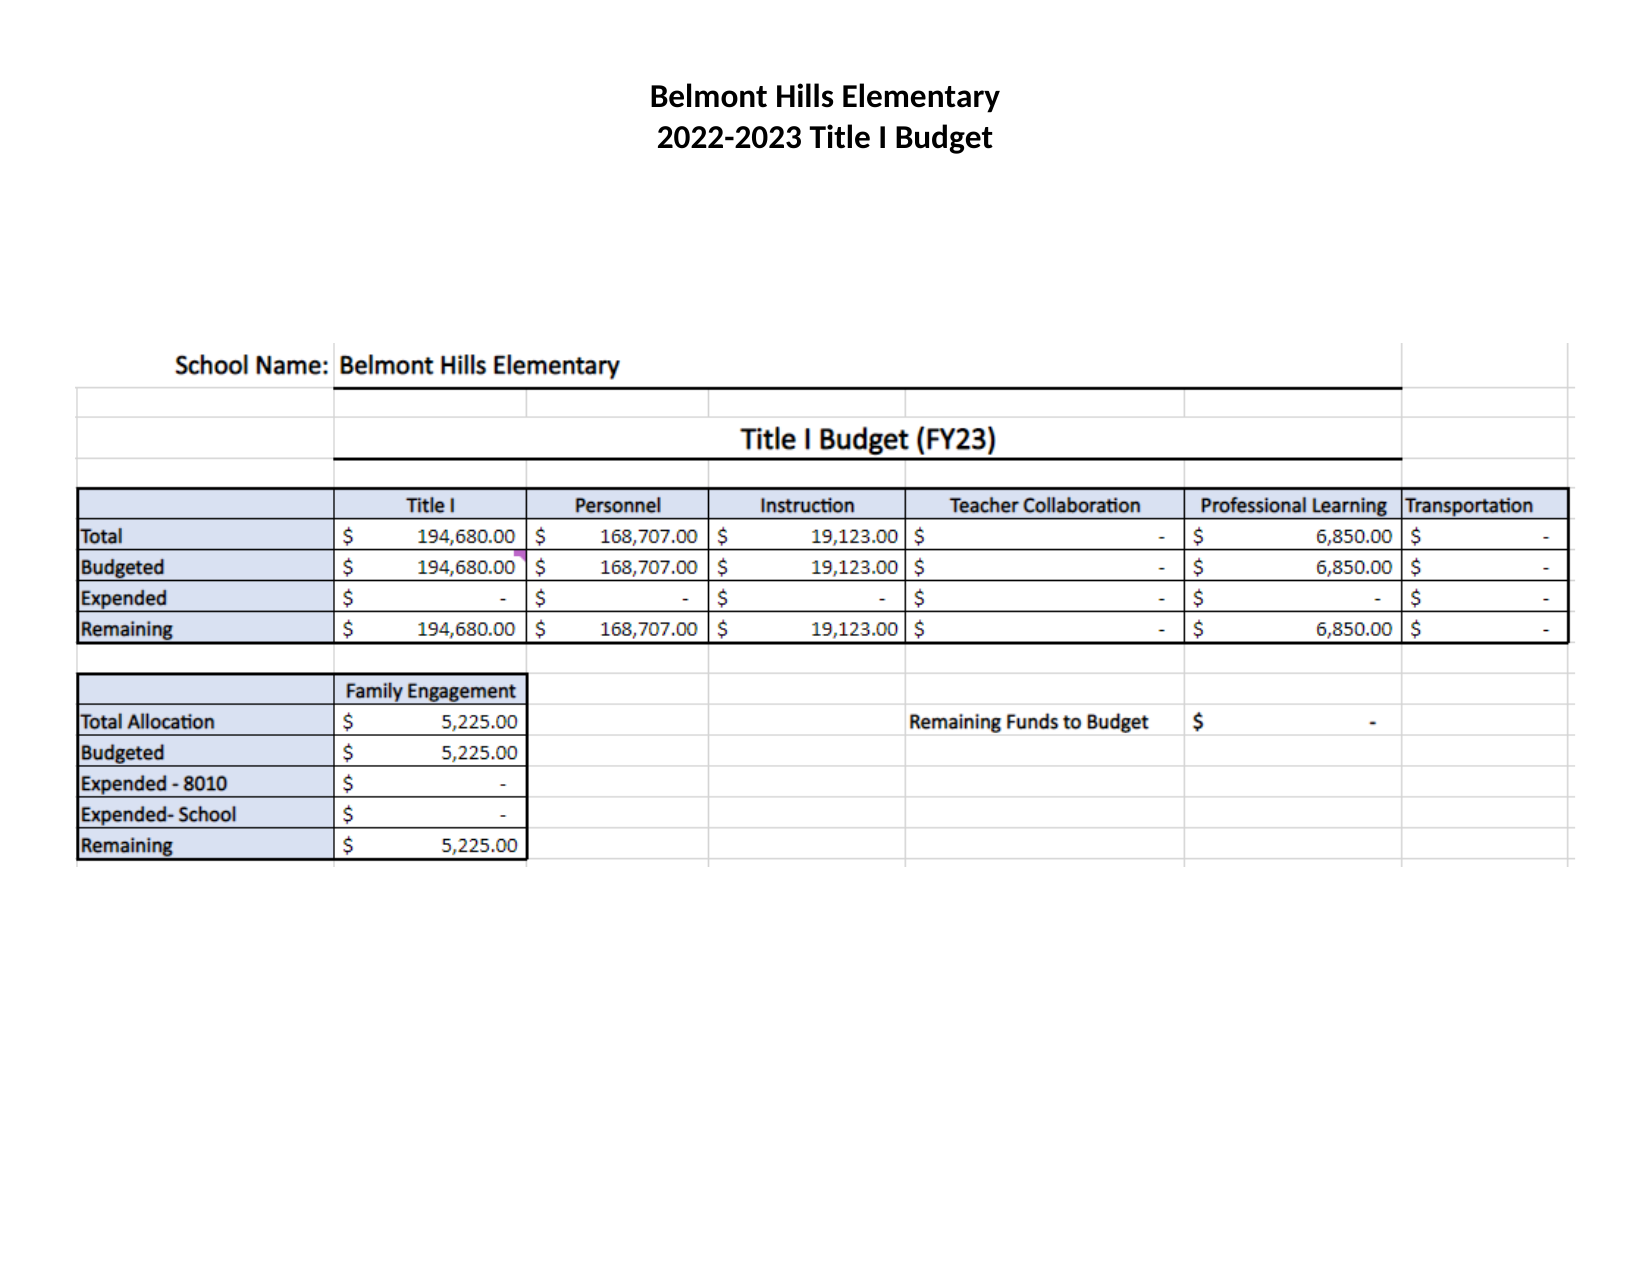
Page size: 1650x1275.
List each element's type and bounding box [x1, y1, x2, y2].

picture [75, 343, 1575, 867]
